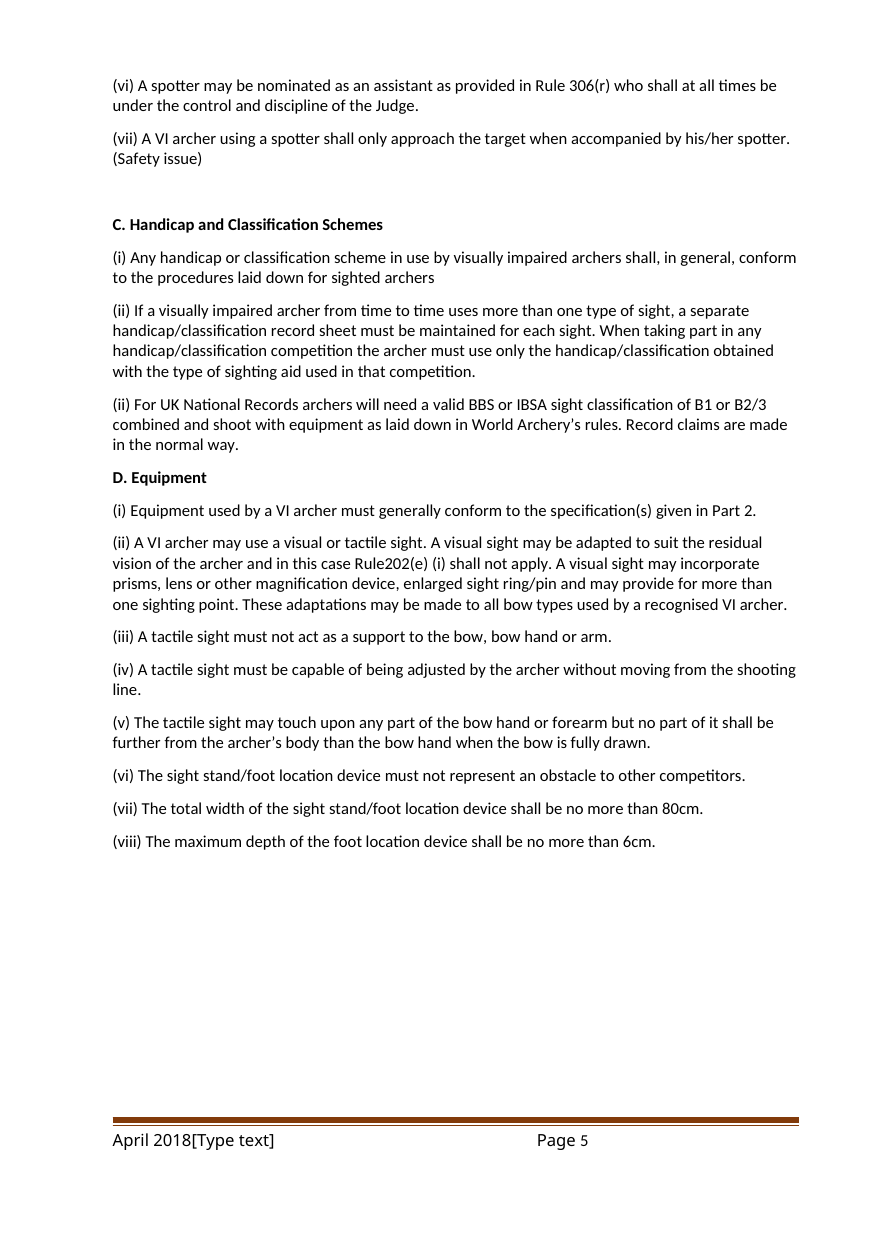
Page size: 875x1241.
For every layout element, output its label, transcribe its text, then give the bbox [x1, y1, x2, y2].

text (vi) The sight stand/foot location device must not represent an obstacle to other competitors. [112, 766, 799, 786]
text (viii) The maximum depth of the foot location device shall be no more than 6cm. [112, 831, 799, 852]
text D. Equipment [112, 467, 799, 487]
text (vii) The total width of the sight stand/foot location device shall be no more than 80cm. [112, 798, 799, 819]
text (v) The tactile sight may touch upon any part of the bow hand or forearm but no part of it shall be further from the archer’s body than the bow hand when the bow is fully drawn. [112, 712, 799, 753]
text (ii) If a visually impaired archer from time to time uses more than one type of sight, a separate handicap/classification record sheet must be maintained for each sight. When taking part in any handicap/classification competition the archer must use only the handicap/classification obtained with the type of sighting aid used in that competition. [112, 300, 799, 381]
text (ii) For UK National Records archers will need a valid BBS or IBSA sight classification of B1 or B2/3 combined and shoot with equipment as laid down in World Archery’s rules. Record claims are made in the normal way. [112, 394, 799, 455]
text (ii) A VI archer may use a visual or tactile sight. A visual sight may be adapted to suit the residual vision of the archer and in this case Rule202(e) (i) shall not apply. A visual sight may incorporate prisms, lens or other magnification device, enlarged sight ring/pin and may provide for more than one sighting point. These adaptations may be made to all bow types used by a recognised VI archer. [112, 533, 799, 614]
text C. Handicap and Classification Schemes [112, 214, 799, 234]
text (vii) A VI archer using a spotter shall only approach the target when accompanied by his/her spotter. (Safety issue) [112, 128, 799, 169]
text (iv) A tactile sight must be capable of being adjusted by the archer without moving from the shooting line. [112, 659, 799, 700]
text (iii) A tactile sight must not act as a support to the bow, bow hand or arm. [112, 627, 799, 647]
text (i) Any handicap or classification scheme in use by visually impaired archers shall, in general, conform to the procedures laid down for sighted archers [112, 247, 799, 287]
text (vi) A spotter may be nominated as an assistant as provided in Rule 306(r) who shall at all times be under the control and discipline of the Judge. [112, 75, 799, 116]
text (i) Equipment used by a VI archer must generally conform to the specification(s) given in Part 2. [112, 500, 799, 520]
